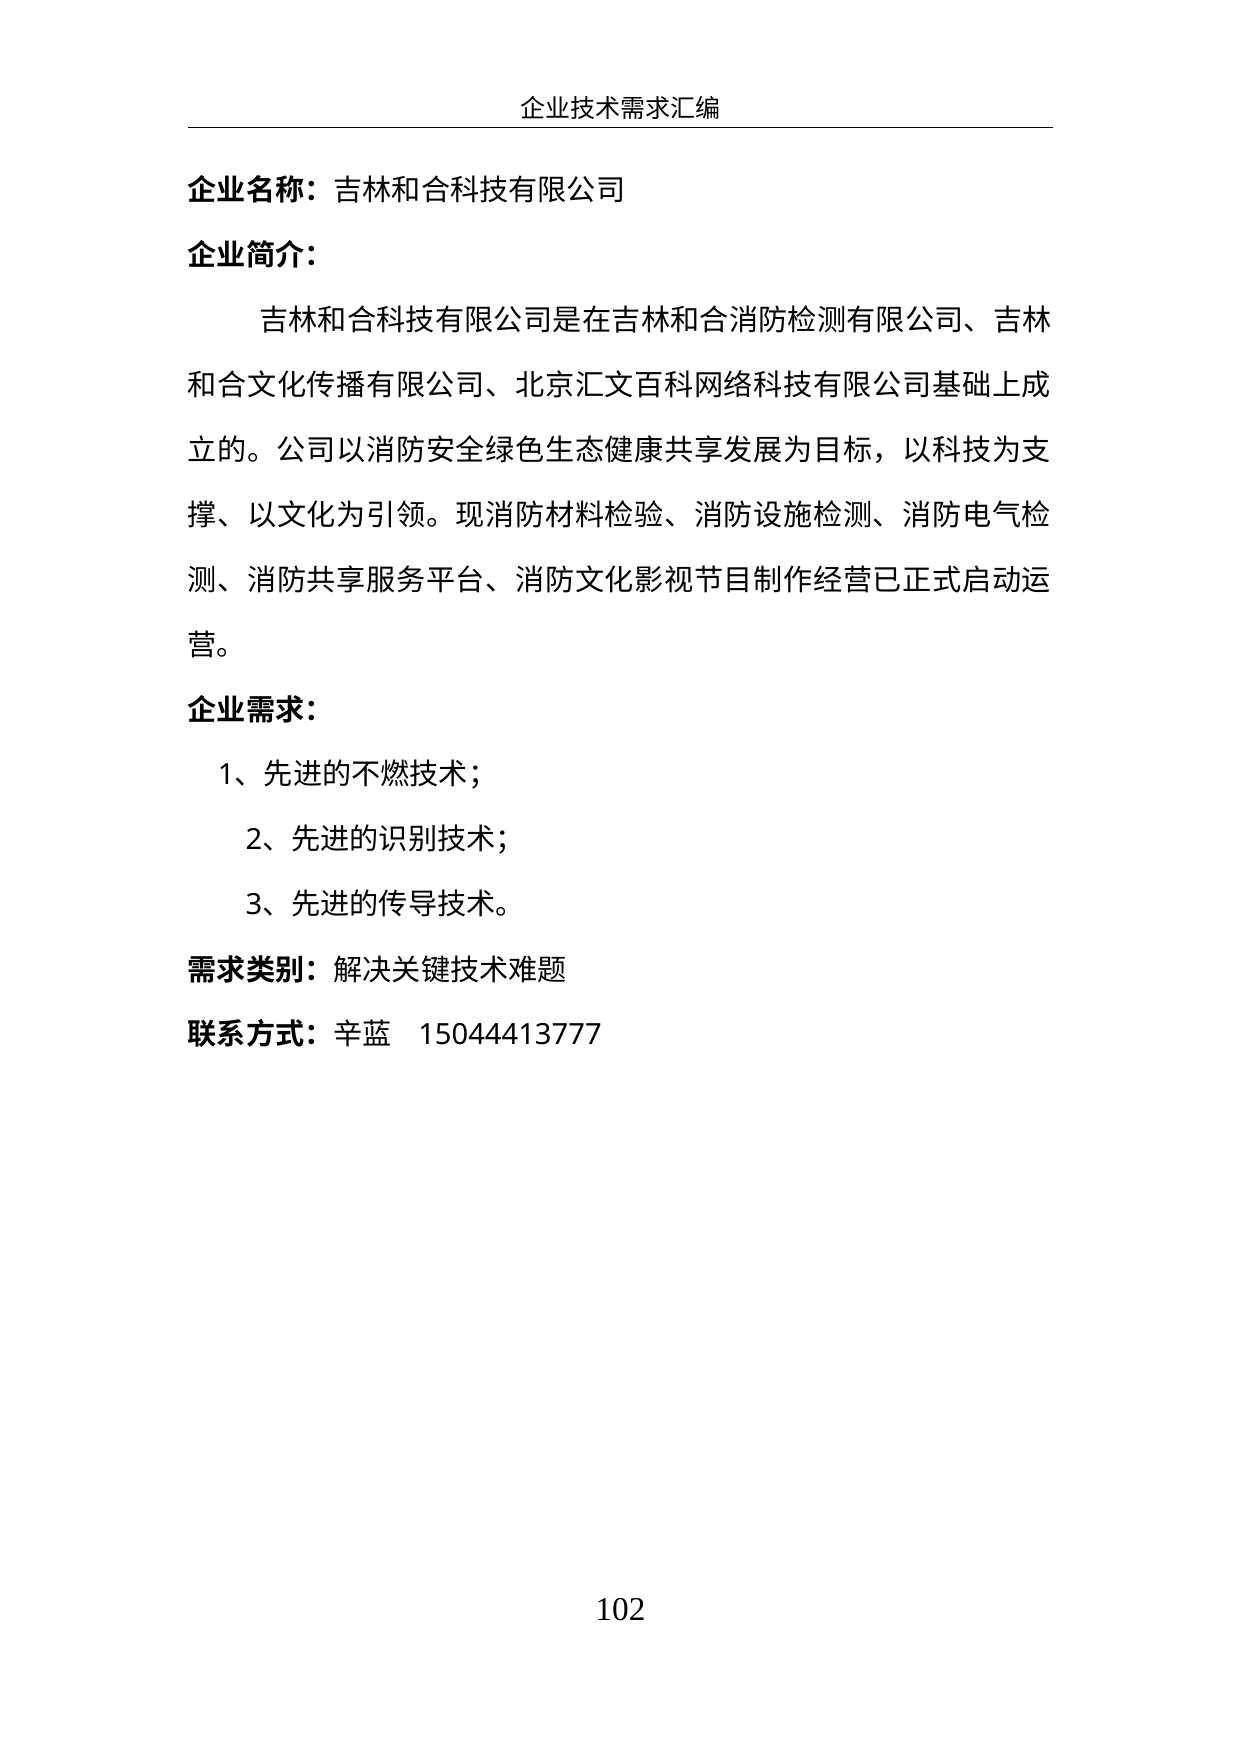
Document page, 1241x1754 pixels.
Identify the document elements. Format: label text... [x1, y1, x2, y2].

text 企业简介： [187, 220, 1053, 285]
text 1、先进的不燃技术； [187, 740, 1053, 805]
text 3、先进的传导技术。 [187, 870, 1053, 935]
text 企业需求： [187, 675, 1053, 740]
text 企业名称：吉林和合科技有限公司 [187, 155, 1053, 220]
text 需求类别：解决关键技术难题 [187, 935, 1053, 1000]
text 吉林和合科技有限公司是在吉林和合消防检测有限公司、吉林和合文化传播有限公司、北京汇文百科网络科技有限公司基础上成立的。公司以消防安全绿色生态健康共享发展为目标，以科技为支撑、以文化为引领。现消防材料检验、消防设施检测、消防电气检测、消防共享服务平台、消防文化影视节目制作经营已正式启动运营。 [187, 285, 1053, 675]
text 联系方式：辛蓝 15044413777 [187, 1000, 1053, 1065]
text 2、先进的识别技术； [187, 805, 1053, 870]
